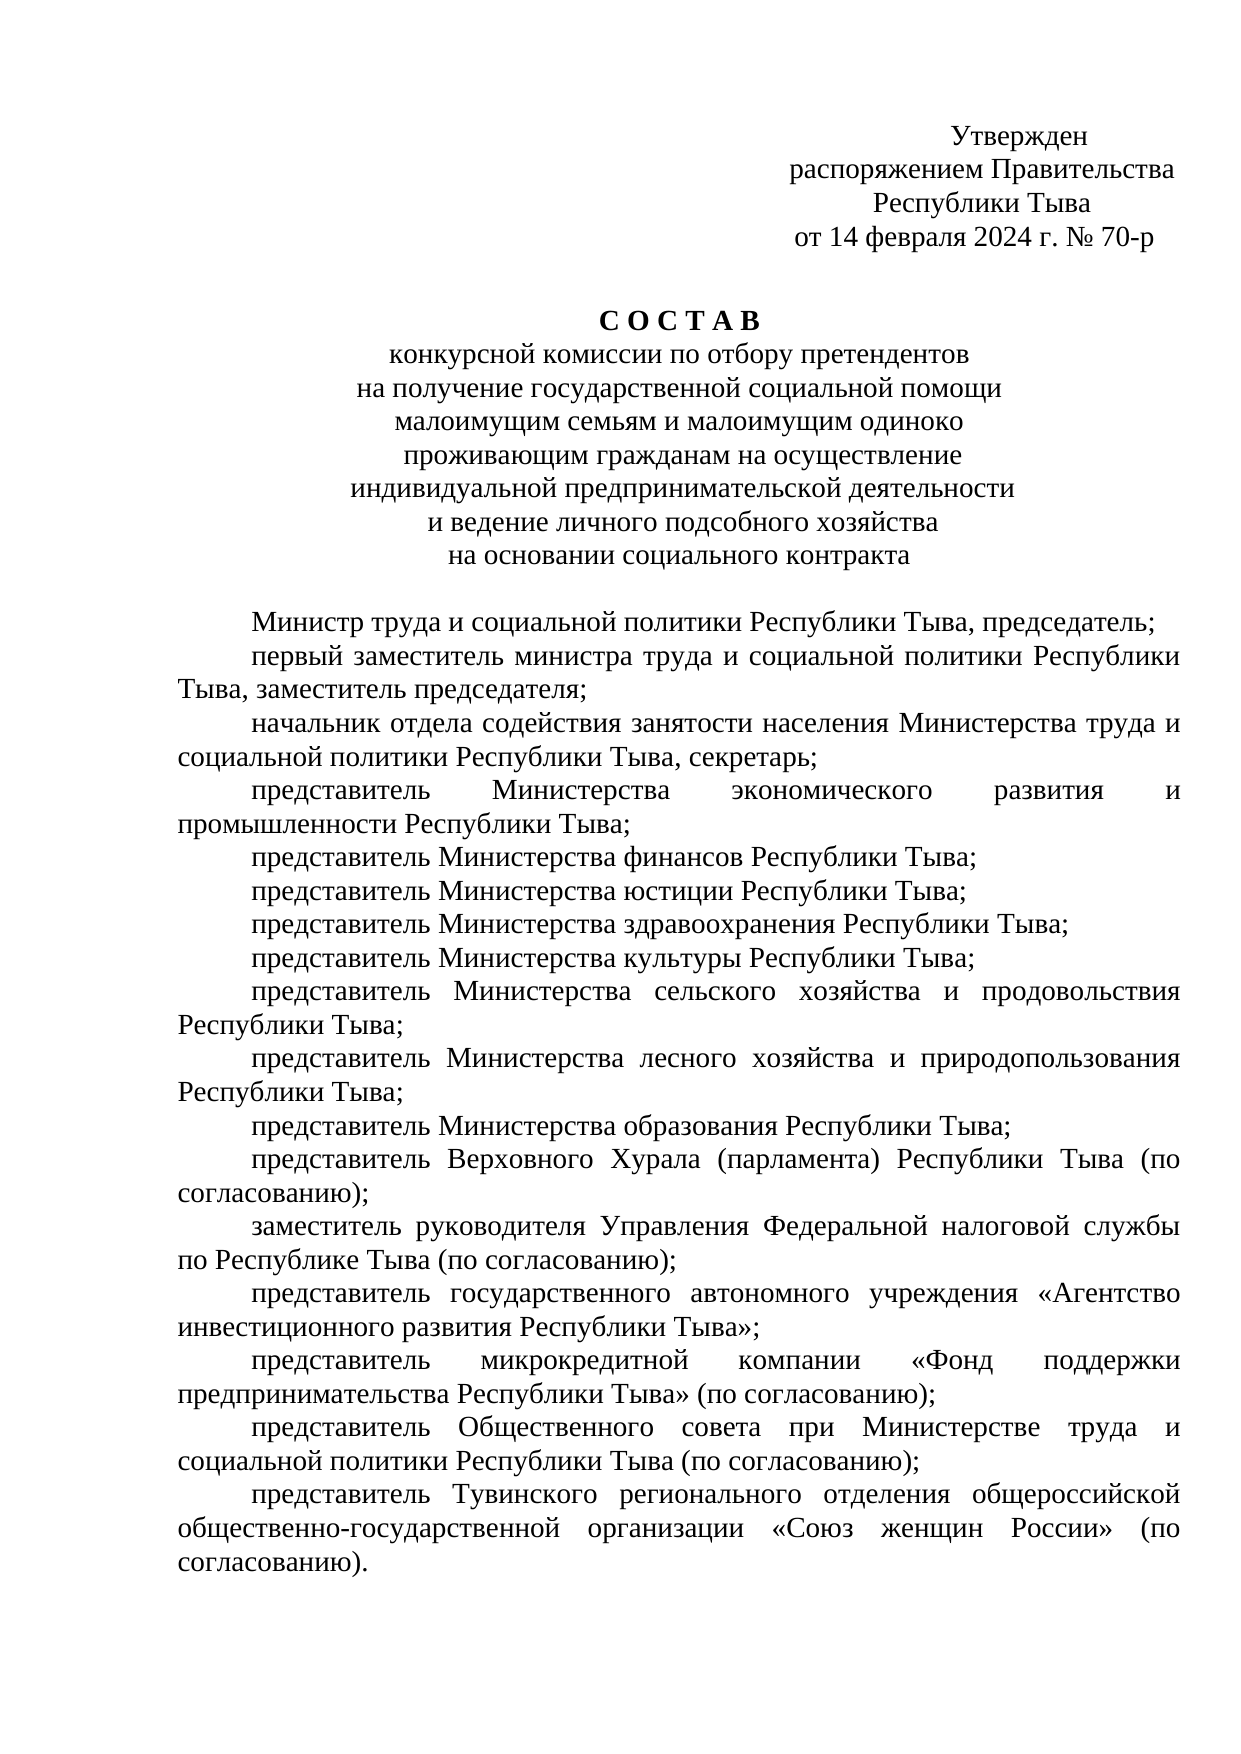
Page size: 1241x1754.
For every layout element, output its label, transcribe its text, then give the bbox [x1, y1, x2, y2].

text Утвержден [783, 118, 1181, 152]
text представитель государственного автономного учреждения «Агентство инвестиционного развития Республики Тыва»; [177, 1275, 1181, 1342]
text представитель Министерства культуры Республики Тыва; [177, 940, 1181, 973]
text конкурсной комиссии по отбору претендентов [177, 336, 1181, 370]
text и ведение личного подсобного хозяйства [177, 504, 1181, 537]
text на основании социального контракта [177, 537, 1181, 571]
text представитель Верховного Хурала (парламента) Республики Тыва (по согласованию); [177, 1141, 1181, 1208]
text на получение государственной социальной помощи [177, 370, 1181, 403]
text С О С Т А В [177, 303, 1181, 336]
text Министр труда и социальной политики Республики Тыва, председатель; [177, 604, 1181, 638]
text представитель Министерства финансов Республики Тыва; [177, 839, 1181, 873]
text начальник отдела содействия занятости населения Министерства труда и социальной политики Республики Тыва, секретарь; [177, 705, 1181, 772]
text представитель Тувинского регионального отделения общероссийской общественно-государственной организации «Союз женщин России» (по согласованию). [177, 1477, 1181, 1577]
text индивидуальной предпринимательской деятельности [177, 470, 1181, 504]
text от 14 февраля 2024 г. № 70-р [693, 219, 1181, 252]
text представитель Министерства экономического развития и промышленности Республики Тыва; [177, 772, 1181, 839]
text заместитель руководителя Управления Федеральной налоговой службы по Республике Тыва (по согласованию); [177, 1208, 1181, 1275]
text представитель Министерства лесного хозяйства и природопользования Республики Тыва; [177, 1041, 1181, 1108]
text представитель микрокредитной компании «Фонд поддержки предпринимательства Республики Тыва» (по согласованию); [177, 1342, 1181, 1409]
text представитель Министерства здравоохранения Республики Тыва; [177, 906, 1181, 940]
text проживающим гражданам на осуществление [177, 437, 1181, 470]
text малоимущим семьям и малоимущим одиноко [177, 403, 1181, 437]
text представитель Министерства сельского хозяйства и продовольствия Республики Тыва; [177, 973, 1181, 1041]
text представитель Министерства образования Республики Тыва; [177, 1108, 1181, 1141]
text представитель Общественного совета при Министерстве труда и социальной политики Республики Тыва (по согласованию); [177, 1409, 1181, 1477]
text первый заместитель министра труда и социальной политики Республики Тыва, заместитель председателя; [177, 638, 1181, 705]
text распоряжением Правительства Республики Тыва [783, 152, 1181, 219]
text представитель Министерства юстиции Республики Тыва; [177, 873, 1181, 906]
